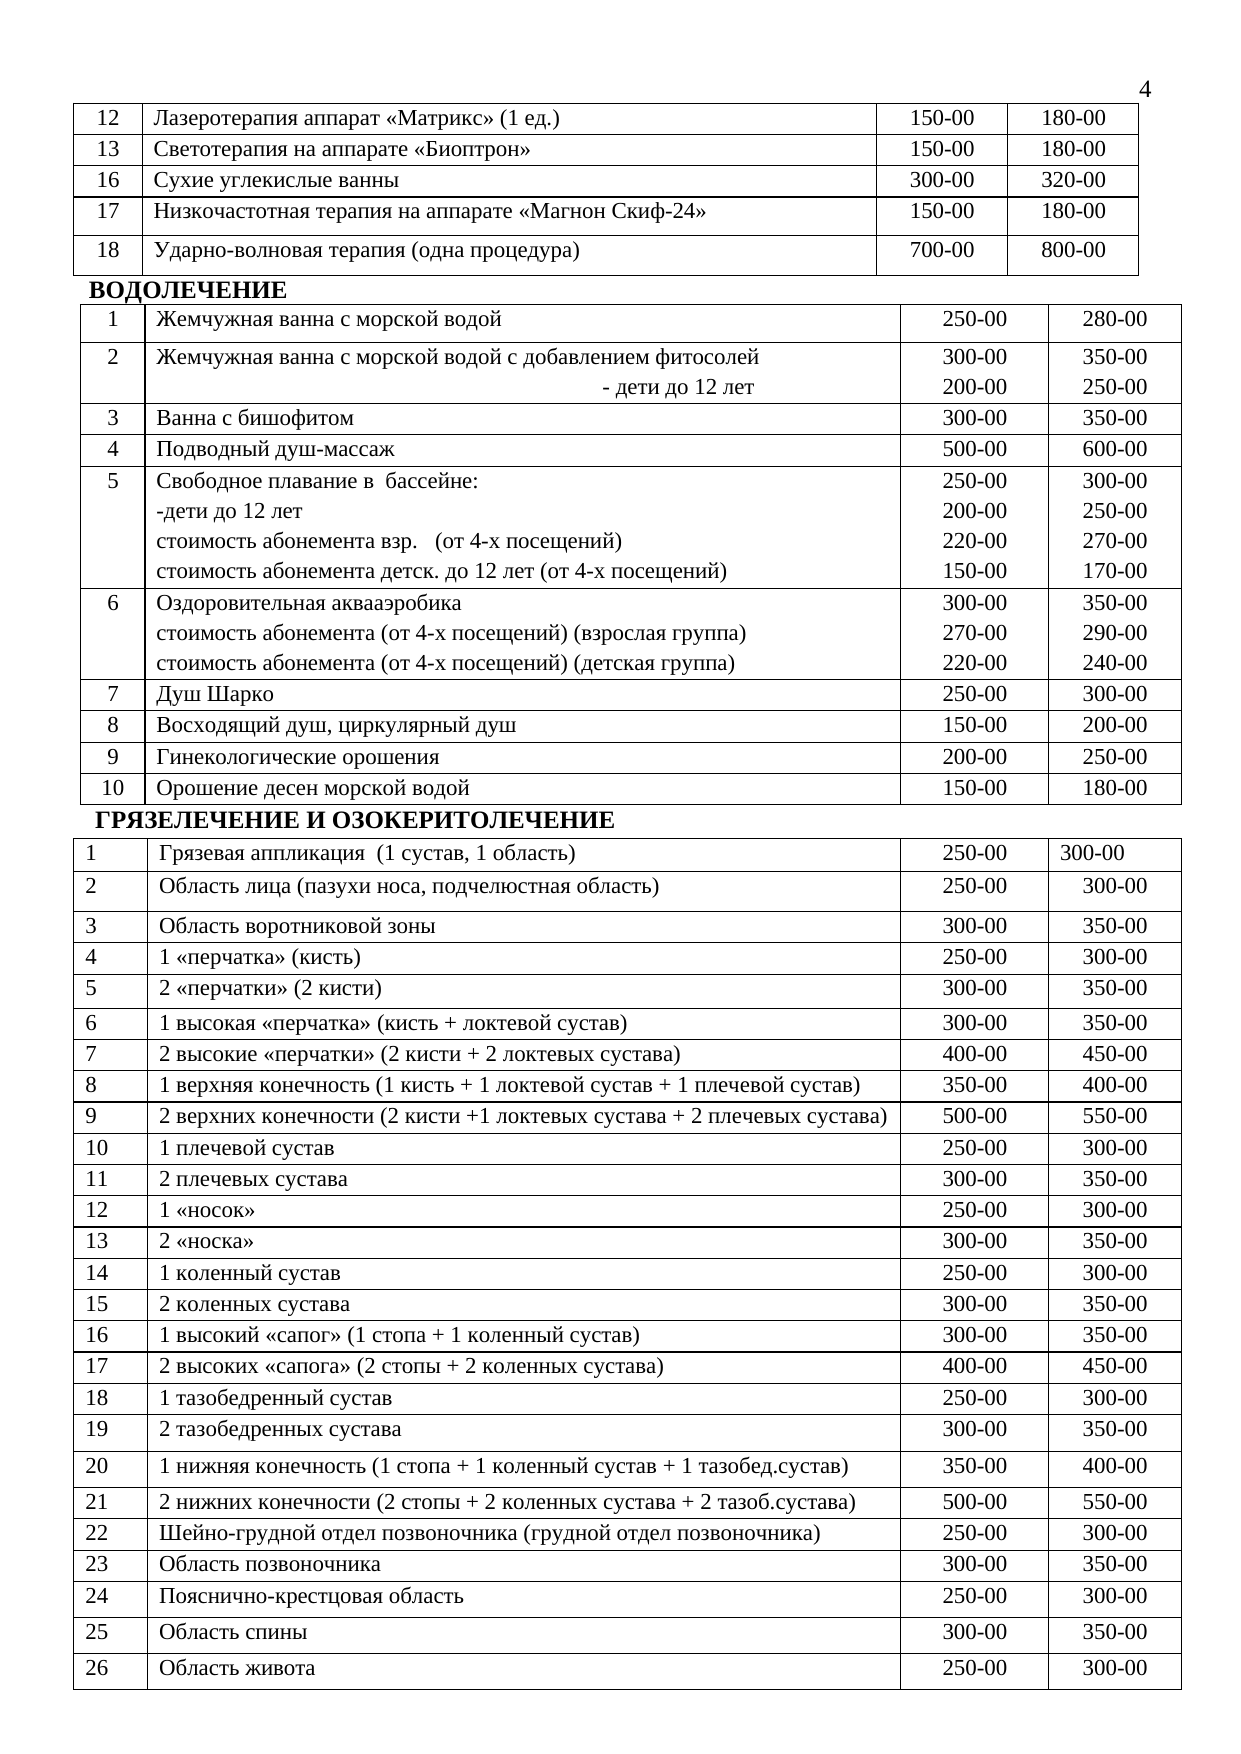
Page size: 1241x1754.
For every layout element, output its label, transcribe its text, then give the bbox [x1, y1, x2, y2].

table_cell 300-00 [901, 1618, 1048, 1653]
table_cell 350-00 [901, 1071, 1048, 1101]
table_cell 300-00 [901, 912, 1048, 942]
table_cell 21 [74, 1488, 147, 1518]
table_cell Область лица (пазухи носа, подчелюстная область) [148, 872, 900, 911]
table_cell 350-00 [1049, 1009, 1181, 1039]
table_cell Светотерапия на аппарате «Биоптрон» [143, 135, 876, 165]
table_cell 9 [74, 1103, 147, 1133]
table_cell 9 [81, 743, 144, 773]
table_cell Область спины [148, 1618, 900, 1653]
table_cell 450-00 [1049, 1040, 1181, 1070]
table_cell 7 [74, 1040, 147, 1070]
table_cell 3 [81, 404, 144, 434]
table_cell 1 высокая «перчатка» (кисть + локтевой сустав) [148, 1009, 900, 1039]
table_cell Сухие углекислые ванны [143, 166, 876, 196]
table_cell 8 [81, 711, 144, 742]
table_cell 150-00 [877, 198, 1007, 235]
table_cell 6 [81, 589, 144, 679]
table_cell 180-00 [1008, 135, 1138, 165]
table_cell 200-00 [1049, 711, 1181, 742]
table_cell 2 высокие «перчатки» (2 кисти + 2 локтевых сустава) [148, 1040, 900, 1070]
table_cell 16 [74, 1321, 147, 1351]
table_cell 300-00 [1049, 680, 1181, 710]
table_cell Подводный душ-массаж [146, 435, 900, 466]
table_cell 6 [74, 1009, 147, 1039]
table_cell Орошение десен морской водой [146, 774, 900, 804]
table_cell 2 [81, 343, 144, 403]
table_cell 10 [81, 774, 144, 804]
table_header 300-00 [1049, 839, 1181, 871]
table_cell 26 [74, 1654, 147, 1689]
table_cell Шейно-грудной отдел позвоночника (грудной отдел позвоночника) [148, 1519, 900, 1549]
table_cell 300-00 [901, 1321, 1048, 1351]
table_cell 800-00 [1008, 236, 1138, 274]
table_cell 4 [81, 435, 144, 466]
table_cell 350-00 [1049, 975, 1181, 1008]
table_cell 19 [74, 1415, 147, 1451]
table_cell 13 [74, 135, 142, 165]
table_cell 200-00 [901, 743, 1048, 773]
table_cell 500-00 [901, 1103, 1048, 1133]
table_cell 300-00 [1049, 1384, 1181, 1414]
table_cell 300-00 200-00 [901, 343, 1048, 403]
table_cell Ванна с бишофитом [146, 404, 900, 434]
table_cell 2 [74, 872, 147, 911]
table_cell 300-00 [1049, 943, 1181, 973]
table_header 1 [74, 839, 147, 871]
table_cell 400-00 [1049, 1452, 1181, 1487]
table_cell 2 «перчатки» (2 кисти) [148, 975, 900, 1008]
table_cell 10 [74, 1134, 147, 1164]
table_cell 5 [74, 975, 147, 1008]
table_cell 300-00 [1049, 1134, 1181, 1164]
table_cell 2 верхних конечности (2 кисти +1 локтевых сустава + 2 плечевых сустава) [148, 1103, 900, 1133]
table_cell 150-00 [901, 774, 1048, 804]
table_cell 300-00 [901, 1228, 1048, 1258]
table_cell Пояснично-крестцовая область [148, 1582, 900, 1617]
table_cell 400-00 [1049, 1071, 1181, 1101]
table_cell 350-00 [901, 1452, 1048, 1487]
table_cell 180-00 [1049, 774, 1181, 804]
table_cell 300-00 [901, 1009, 1048, 1039]
table_cell 17 [74, 1353, 147, 1383]
table_cell 250-00 [901, 1196, 1048, 1226]
table_cell 300-00 [901, 1415, 1048, 1451]
table_cell Душ Шарко [146, 680, 900, 710]
table_cell 300-00 [877, 166, 1007, 196]
text ГРЯЗЕЛЕЧЕНИЕ И ОЗОКЕРИТОЛЕЧЕНИЕ [89, 805, 1152, 834]
table_cell 350-00 [1049, 1415, 1181, 1451]
table_cell 4 [74, 943, 147, 973]
table_cell 350-00 250-00 [1049, 343, 1181, 403]
table_cell Лазеротерапия аппарат «Матрикс» (1 ед.) [143, 104, 876, 134]
table_cell 180-00 [1008, 198, 1138, 235]
table_cell 300-00 [901, 1551, 1048, 1581]
table_cell 1 плечевой сустав [148, 1134, 900, 1164]
table_cell 3 [74, 912, 147, 942]
table_cell 16 [74, 166, 142, 196]
table_cell 320-00 [1008, 166, 1138, 196]
table_header 1 [81, 305, 144, 342]
table_cell 1 коленный сустав [148, 1259, 900, 1289]
table_cell 17 [74, 198, 142, 235]
table_cell 150-00 [877, 104, 1007, 134]
table_header Грязевая аппликация (1 сустав, 1 область) [148, 839, 900, 871]
table_cell 150-00 [877, 135, 1007, 165]
table_cell 250-00 [901, 1582, 1048, 1617]
table_cell Жемчужная ванна с морской водой с добавлением фитосолей - дети до 12 лет [146, 343, 900, 403]
table_cell Область позвоночника [148, 1551, 900, 1581]
table_cell 300-00 250-00 270-00 170-00 [1049, 467, 1181, 587]
table_cell 300-00 [1049, 1259, 1181, 1289]
table_cell 250-00 [901, 680, 1048, 710]
table_cell 14 [74, 1259, 147, 1289]
table_cell Оздоровительная аквааэробика стоимость абонемента (от 4-х посещений) (взрослая группа) стоимость абонемента (от 4-х посещений) (детская группа) [146, 589, 900, 679]
table_cell 1 высокий «сапог» (1 стопа + 1 коленный сустав) [148, 1321, 900, 1351]
table_cell 300-00 [1049, 1582, 1181, 1617]
table_cell 8 [74, 1071, 147, 1101]
table_cell 7 [81, 680, 144, 710]
table_cell 350-00 [1049, 1551, 1181, 1581]
table_cell 1 тазобедренный сустав [148, 1384, 900, 1414]
table_cell 300-00 [1049, 872, 1181, 911]
table_cell Ударно-волновая терапия (одна процедура) [143, 236, 876, 274]
table_cell 250-00 [901, 872, 1048, 911]
table_cell 700-00 [877, 236, 1007, 274]
table_cell 350-00 [1049, 1228, 1181, 1258]
table_cell 1 верхняя конечность (1 кисть + 1 локтевой сустав + 1 плечевой сустав) [148, 1071, 900, 1101]
table_cell Область воротниковой зоны [148, 912, 900, 942]
table_cell 350-00 [1049, 912, 1181, 942]
text ВОДОЛЕЧЕНИЕ [89, 276, 1152, 304]
table_cell 350-00 [1049, 1165, 1181, 1195]
table_cell 2 высоких «сапога» (2 стопы + 2 коленных сустава) [148, 1353, 900, 1383]
table_cell 300-00 [1049, 1654, 1181, 1689]
table_cell 550-00 [1049, 1103, 1181, 1133]
table_header Жемчужная ванна с морской водой [146, 305, 900, 342]
table_cell 300-00 [1049, 1196, 1181, 1226]
table_cell 25 [74, 1618, 147, 1653]
table_cell 250-00 [901, 1259, 1048, 1289]
table_cell 1 нижняя конечность (1 стопа + 1 коленный сустав + 1 тазобед.сустав) [148, 1452, 900, 1487]
table_cell 1 «носок» [148, 1196, 900, 1226]
table_cell 300-00 [901, 1290, 1048, 1320]
table_cell 18 [74, 1384, 147, 1414]
table_cell 350-00 [1049, 1290, 1181, 1320]
table_cell 350-00 [1049, 1321, 1181, 1351]
table_cell 12 [74, 1196, 147, 1226]
table_cell 450-00 [1049, 1353, 1181, 1383]
table_cell 400-00 [901, 1353, 1048, 1383]
table_cell Восходящий душ, циркулярный душ [146, 711, 900, 742]
table_cell 2 коленных сустава [148, 1290, 900, 1320]
table_cell 22 [74, 1519, 147, 1549]
table_cell 550-00 [1049, 1488, 1181, 1518]
table_cell 400-00 [901, 1040, 1048, 1070]
table_cell 2 нижних конечности (2 стопы + 2 коленных сустава + 2 тазоб.сустава) [148, 1488, 900, 1518]
table_cell 300-00 [901, 975, 1048, 1008]
table_cell 350-00 [1049, 1618, 1181, 1653]
table_cell 2 плечевых сустава [148, 1165, 900, 1195]
table_cell Гинекологические орошения [146, 743, 900, 773]
table_cell 18 [74, 236, 142, 274]
table_cell 250-00 [901, 1519, 1048, 1549]
table_header 250-00 [901, 305, 1048, 342]
table_cell Свободное плавание в бассейне: -дети до 12 лет стоимость абонемента взр. (от 4-х посещений) стоимость абонемента детск. до 12 лет (от 4-х посещений) [146, 467, 900, 587]
table_cell 150-00 [901, 711, 1048, 742]
table_cell 24 [74, 1582, 147, 1617]
table_header 280-00 [1049, 305, 1181, 342]
table_cell 180-00 [1008, 104, 1138, 134]
table_cell 300-00 [901, 404, 1048, 434]
table_cell 600-00 [1049, 435, 1181, 466]
table_cell 350-00 290-00 240-00 [1049, 589, 1181, 679]
table_cell 5 [81, 467, 144, 587]
table_cell 15 [74, 1290, 147, 1320]
table_cell Область живота [148, 1654, 900, 1689]
table_cell 13 [74, 1228, 147, 1258]
table_cell 250-00 [901, 1654, 1048, 1689]
table_cell 12 [74, 104, 142, 134]
table_cell 500-00 [901, 1488, 1048, 1518]
table_cell 300-00 270-00 220-00 [901, 589, 1048, 679]
table_cell Низкочастотная терапия на аппарате «Магнон Скиф-24» [143, 198, 876, 235]
table_cell 250-00 [901, 1134, 1048, 1164]
table_cell 500-00 [901, 435, 1048, 466]
table_cell 2 «носка» [148, 1228, 900, 1258]
table_cell 300-00 [901, 1165, 1048, 1195]
table_cell 23 [74, 1551, 147, 1581]
table_cell 250-00 [901, 943, 1048, 973]
table_cell 1 «перчатка» (кисть) [148, 943, 900, 973]
table_header 250-00 [901, 839, 1048, 871]
table_cell 11 [74, 1165, 147, 1195]
table_cell 350-00 [1049, 404, 1181, 434]
table_cell 250-00 [1049, 743, 1181, 773]
table_cell 250-00 [901, 1384, 1048, 1414]
table_cell 250-00 200-00 220-00 150-00 [901, 467, 1048, 587]
table_cell 20 [74, 1452, 147, 1487]
table_cell 300-00 [1049, 1519, 1181, 1549]
table_cell 2 тазобедренных сустава [148, 1415, 900, 1451]
